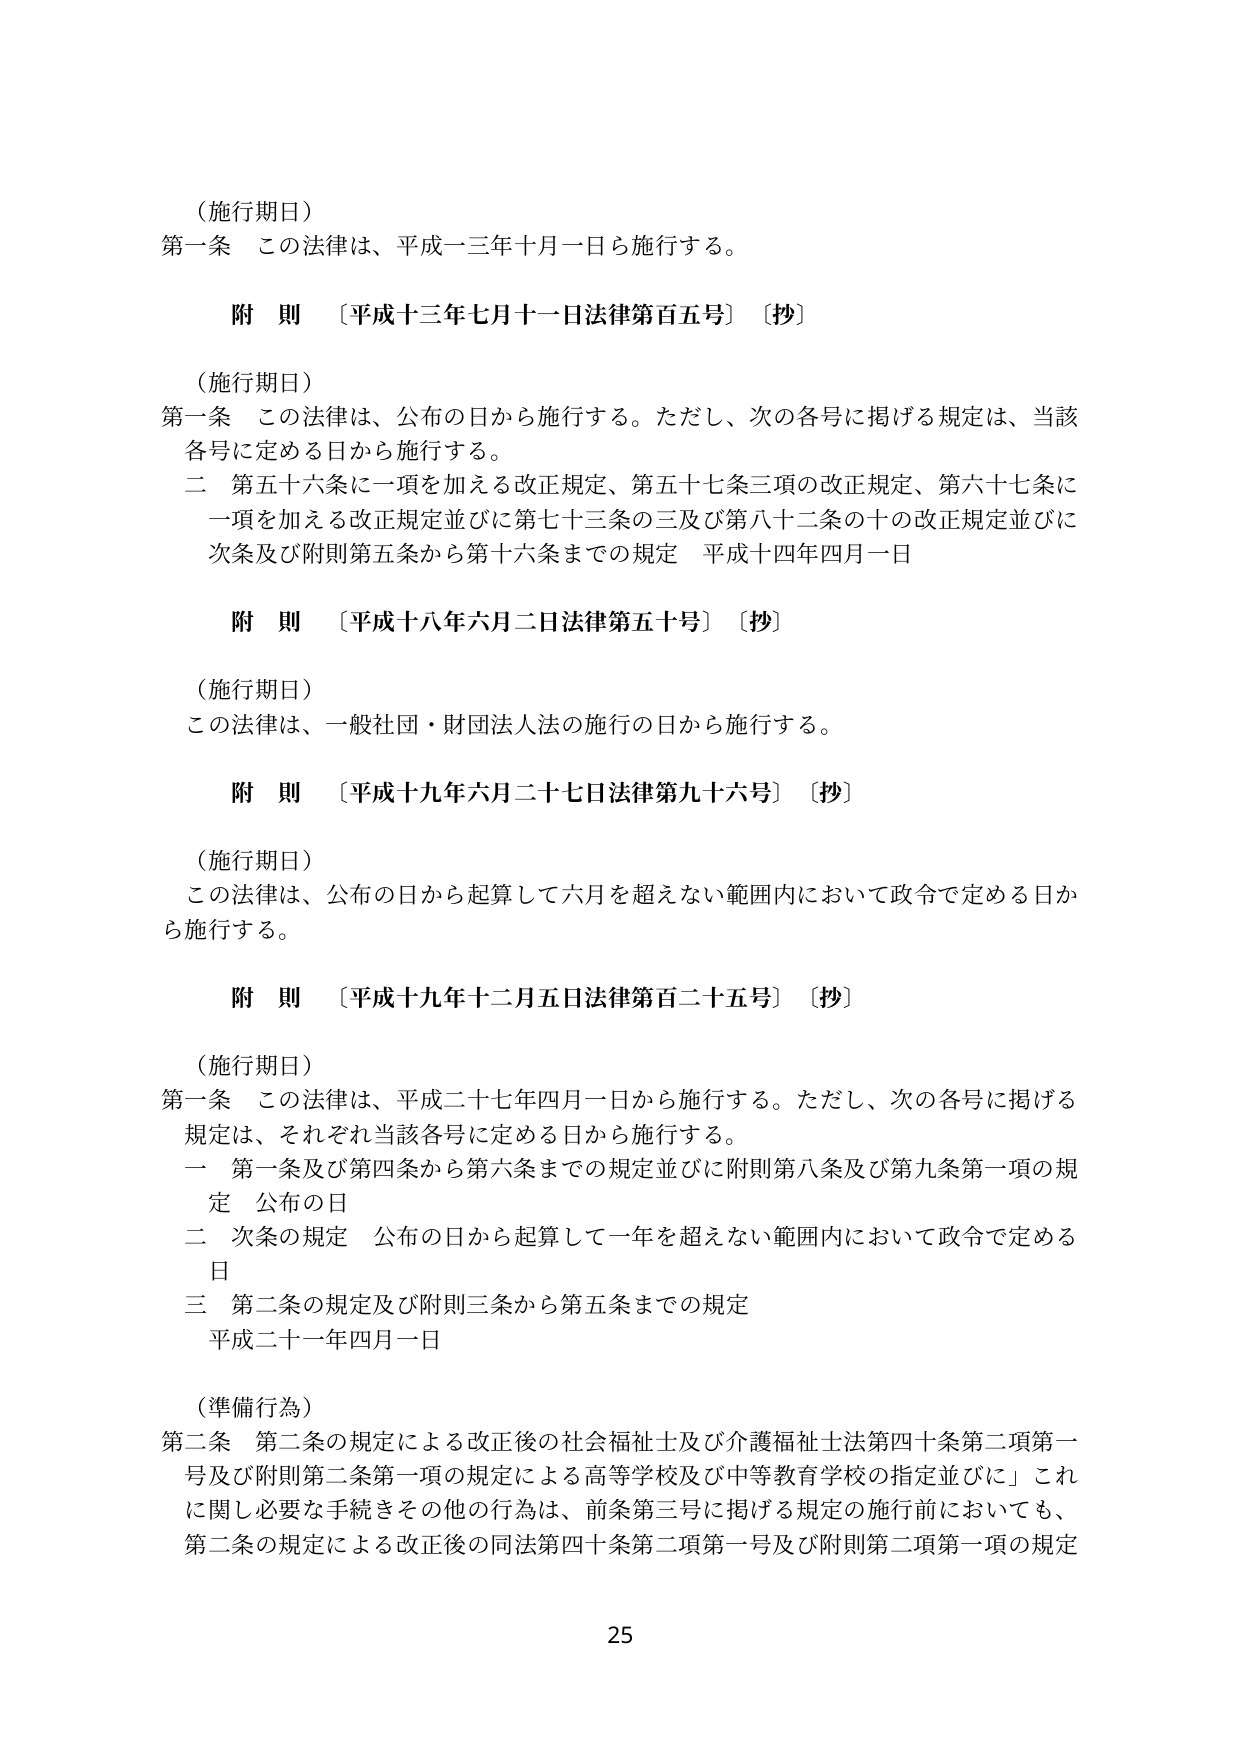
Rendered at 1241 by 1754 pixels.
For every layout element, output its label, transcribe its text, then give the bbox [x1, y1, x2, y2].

text 平成二十一年四月一日 [207, 1321, 1079, 1355]
text 附 則 〔平成十三年七月十一日法律第百五号〕〔抄〕 [230, 296, 1079, 330]
text 第一条 この法律は、平成一三年十月一日ら施行する。 [161, 228, 1079, 262]
text 附 則 〔平成十八年六月二日法律第五十号〕〔抄〕 [230, 604, 1079, 638]
text この法律は、一般社団・財団法人法の施行の日から施行する。 [161, 706, 1079, 740]
text この法律は、公布の日から起算して六月を超えない範囲内において政令で定める日から施行する。 [161, 877, 1079, 945]
text （準備行為） [184, 1389, 1079, 1424]
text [161, 1424, 1079, 1560]
text 一 第一条及び第四条から第六条までの規定並びに附則第八条及び第九条第一項の規定 公布の日 [184, 1150, 1079, 1219]
text （施行期日） [184, 672, 1079, 706]
text 第一条 この法律は、平成二十七年四月一日から施行する。ただし、次の各号に掲げる規定は、それぞれ当該各号に定める日から施行する。 [161, 1082, 1079, 1150]
text 二 第五十六条に一項を加える改正規定、第五十七条三項の改正規定、第六十七条に一項を加える改正規定並びに第七十三条の三及び第八十二条の十の改正規定並びに次条及び附則第五条から第十六条までの規定 平成十四年四月一日 [184, 467, 1079, 569]
text 二 次条の規定 公布の日から起算して一年を超えない範囲内において政令で定める日 [184, 1219, 1079, 1287]
text （施行期日） [184, 194, 1079, 228]
text 附 則 〔平成十九年十二月五日法律第百二十五号〕〔抄〕 [230, 979, 1079, 1014]
text （施行期日） [184, 843, 1079, 877]
text （施行期日） [184, 364, 1079, 399]
text （施行期日） [184, 1048, 1079, 1082]
text 附 則 〔平成十九年六月二十七日法律第九十六号〕〔抄〕 [230, 774, 1079, 809]
text 第一条 この法律は、公布の日から施行する。ただし、次の各号に掲げる規定は、当該各号に定める日から施行する。 [161, 399, 1079, 467]
text 三 第二条の規定及び附則三条から第五条までの規定 [184, 1287, 1079, 1321]
